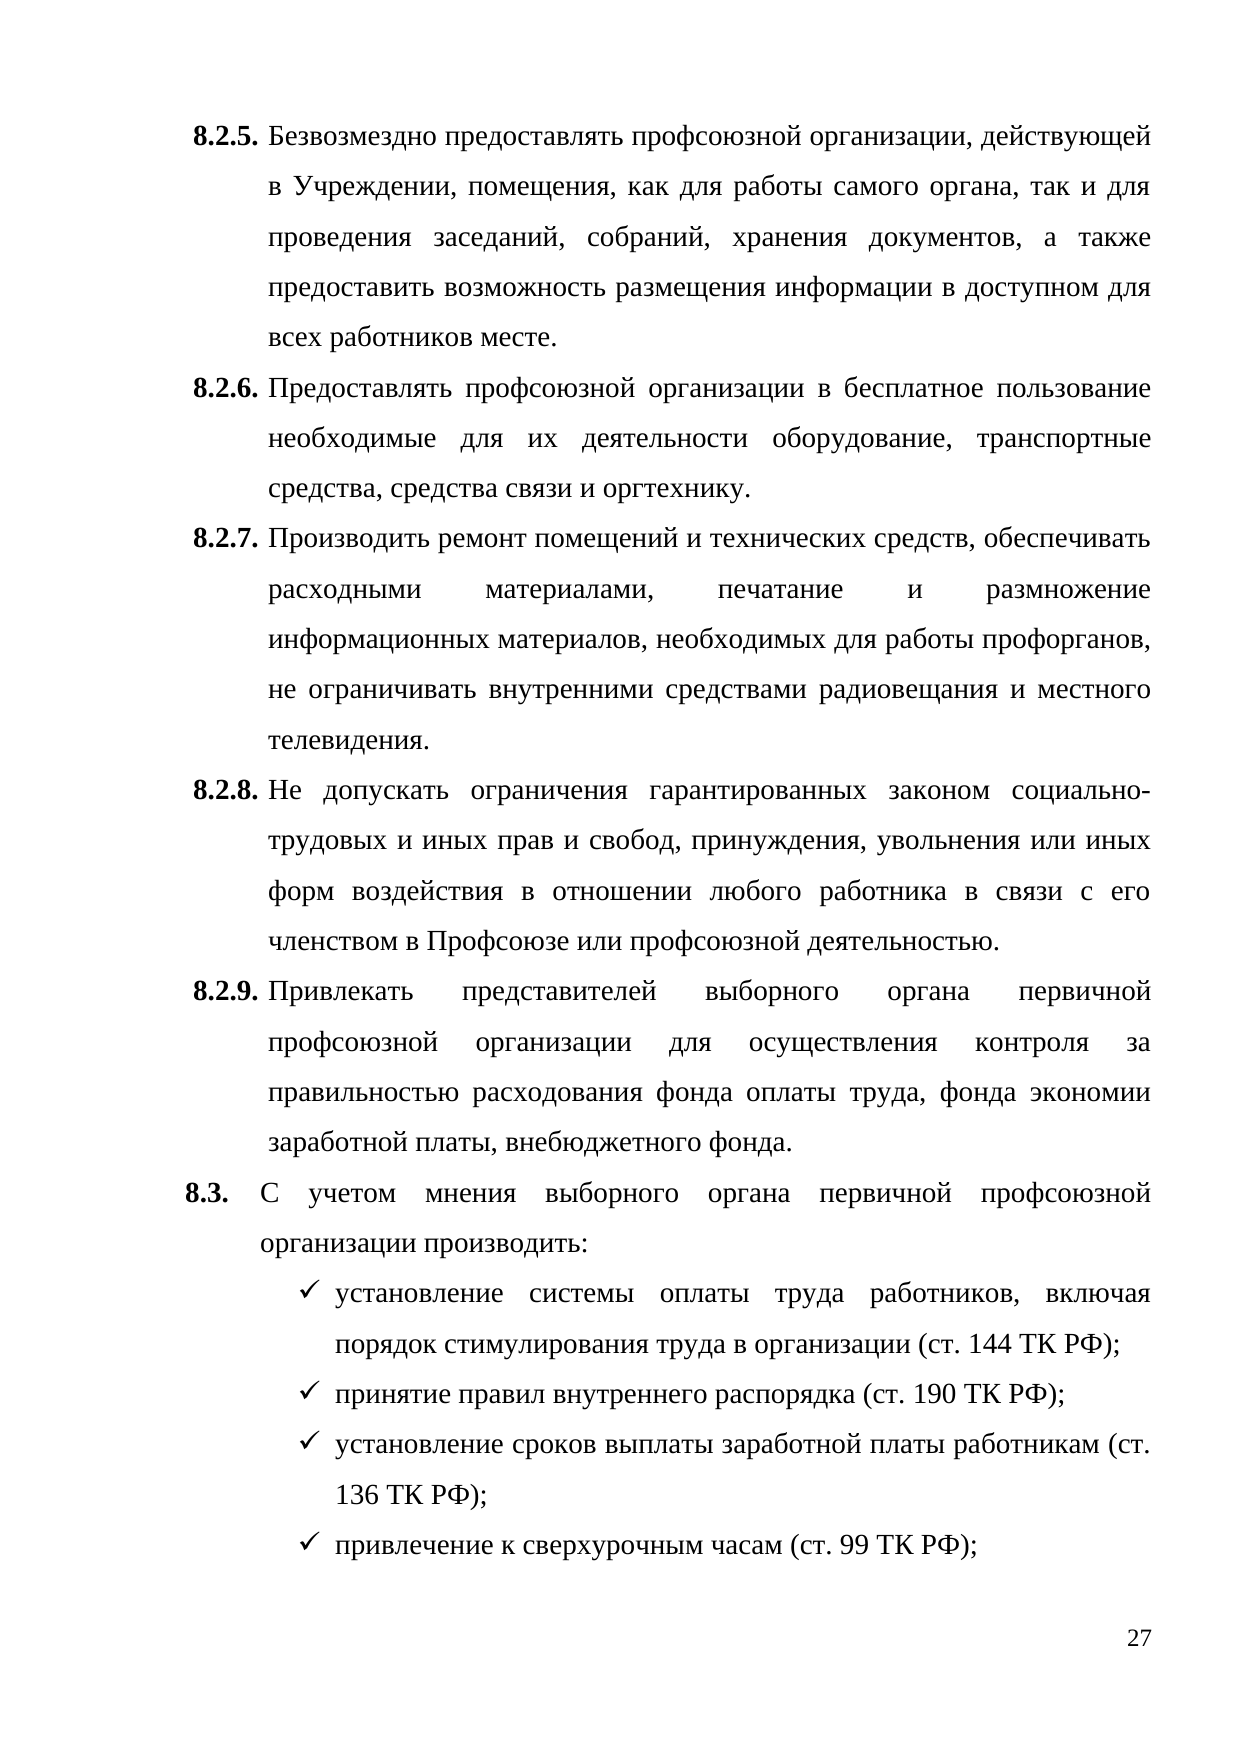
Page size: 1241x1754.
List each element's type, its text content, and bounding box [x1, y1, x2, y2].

list установление сроков выплаты заработной платы работникам (ст. 136 ТК РФ); [297, 1426, 1152, 1510]
list Безвозмездно предоставлять профсоюзной организации, действующей в Учреждении, помещения, как для работы самого органа, так и для проведения заседаний, собраний, хранения документов, а также предоставить возможность размещения информации в доступном для всех работников месте. [193, 118, 1152, 353]
list Производить ремонт помещений и технических средств, обеспечивать расходными материалами, печатание и размножение информационных материалов, необходимых для работы профорганов, не ограничивать внутренними средствами радиовещания и местного телевидения. [193, 521, 1152, 755]
list Привлекать представителей выборного органа первичной профсоюзной организации для осуществления контроля за правильностью расходования фонда оплаты труда, фонда экономии заработной платы, внебюджетного фонда. [193, 973, 1152, 1158]
list установление системы оплаты труда работников, включая порядок стимулирования труда в организации (ст. 144 ТК РФ); [297, 1275, 1152, 1359]
list С учетом мнения выборного органа первичной профсоюзной организации производить: [185, 1175, 1152, 1258]
list Предоставлять профсоюзной организации в бесплатное пользование необходимые для их деятельности оборудование, транспортные средства, средства связи и оргтехнику. [193, 370, 1152, 504]
list принятие правил внутреннего распорядка (ст. 190 ТК РФ); [297, 1376, 1152, 1410]
list привлечение к сверхурочным часам (ст. 99 ТК РФ); [297, 1527, 1152, 1561]
list Не допускать ограничения гарантированных законом социально-трудовых и иных прав и свобод, принуждения, увольнения или иных форм воздействия в отношении любого работника в связи с его членством в Профсоюзе или профсоюзной деятельностью. [193, 772, 1152, 957]
